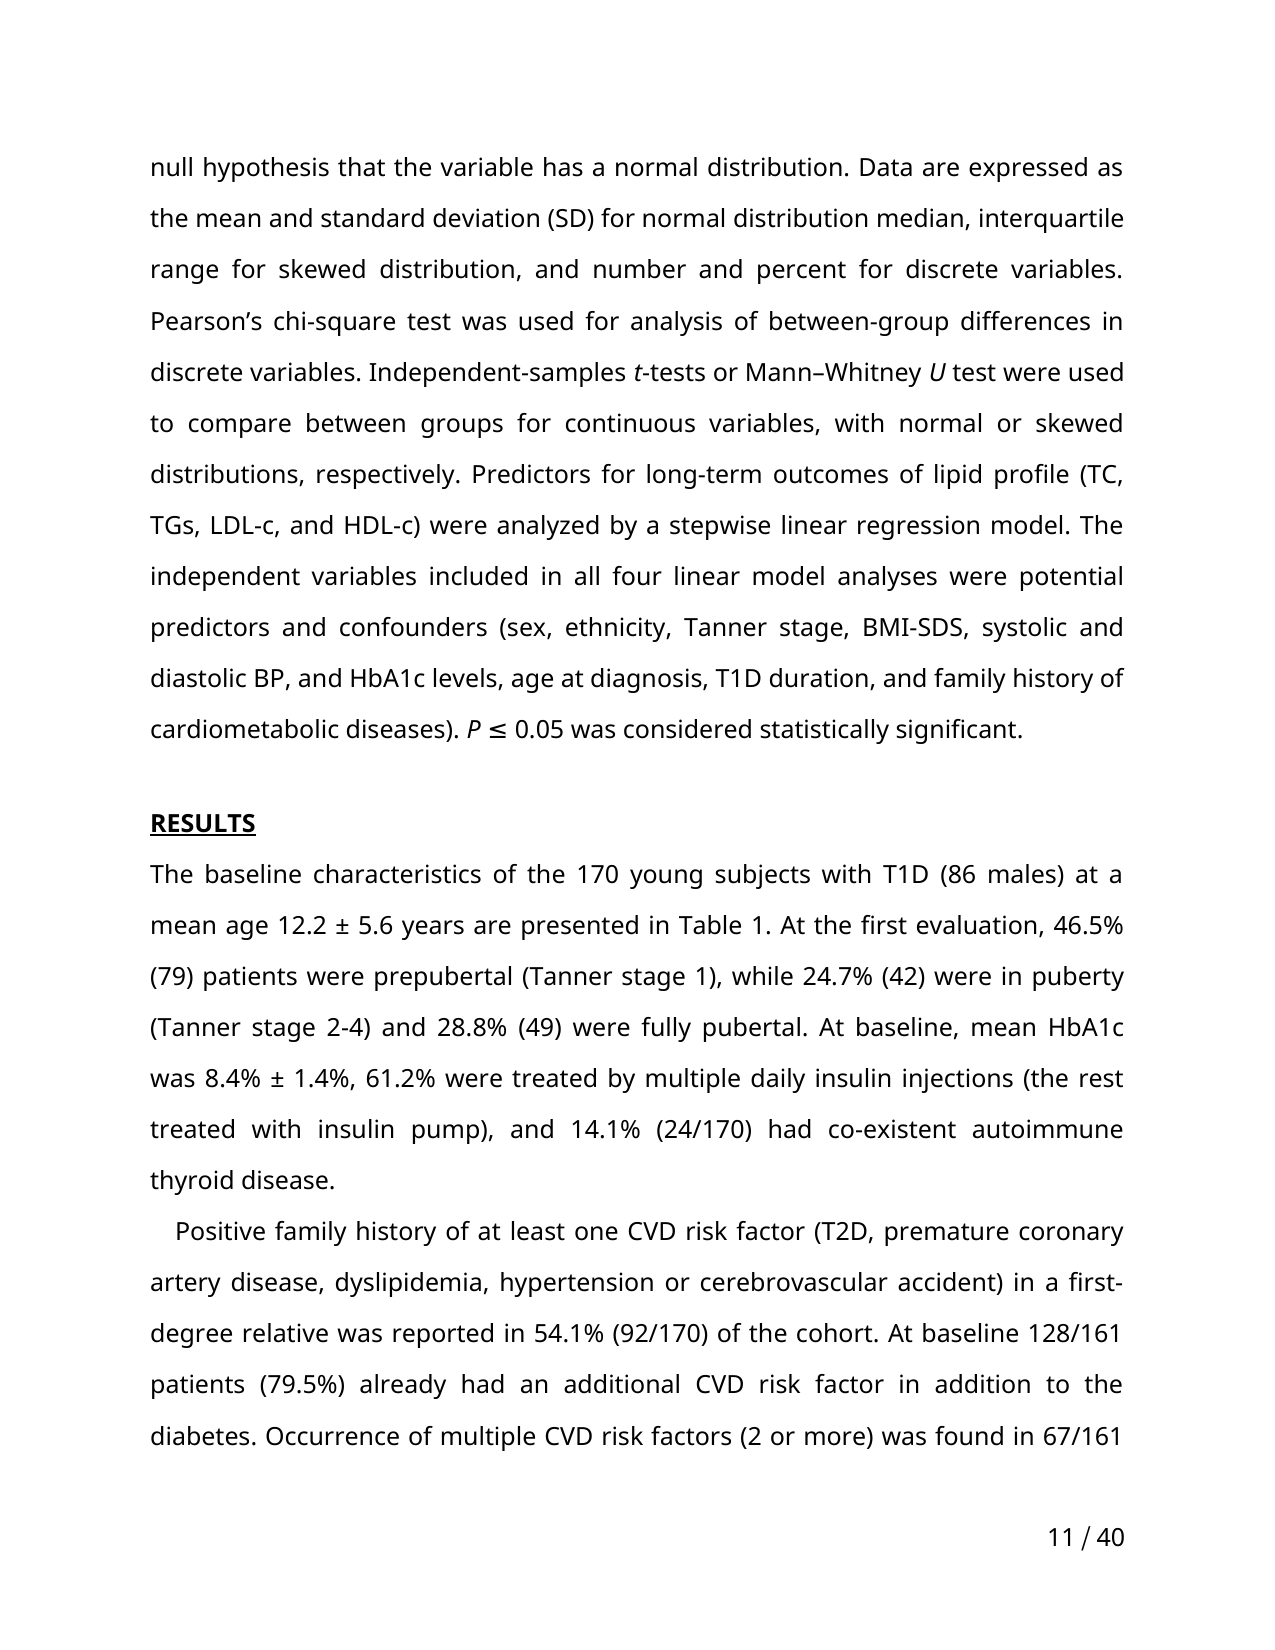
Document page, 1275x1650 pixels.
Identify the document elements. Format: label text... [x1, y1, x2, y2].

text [150, 150, 1125, 746]
text The baseline characteristics of the 170 young subjects with T1D (86 males) at a mean age 12.2 ± 5.6 years are presented in Table 1. At the first evaluation, 46.5% (79) patients were prepubertal (Tanner stage 1), while 24.7% (42) were in puberty (Tanner stage 2-4) and 28.8% (49) were fully pubertal. At baseline, mean HbA1c was 8.4% ± 1.4%, 61.2% were treated by multiple daily insulin injections (the rest treated with insulin pump), and 14.1% (24/170) had co-existent autoimmune thyroid disease. [150, 857, 1125, 1197]
text RESULTS [150, 806, 1125, 840]
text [150, 1214, 1125, 1452]
